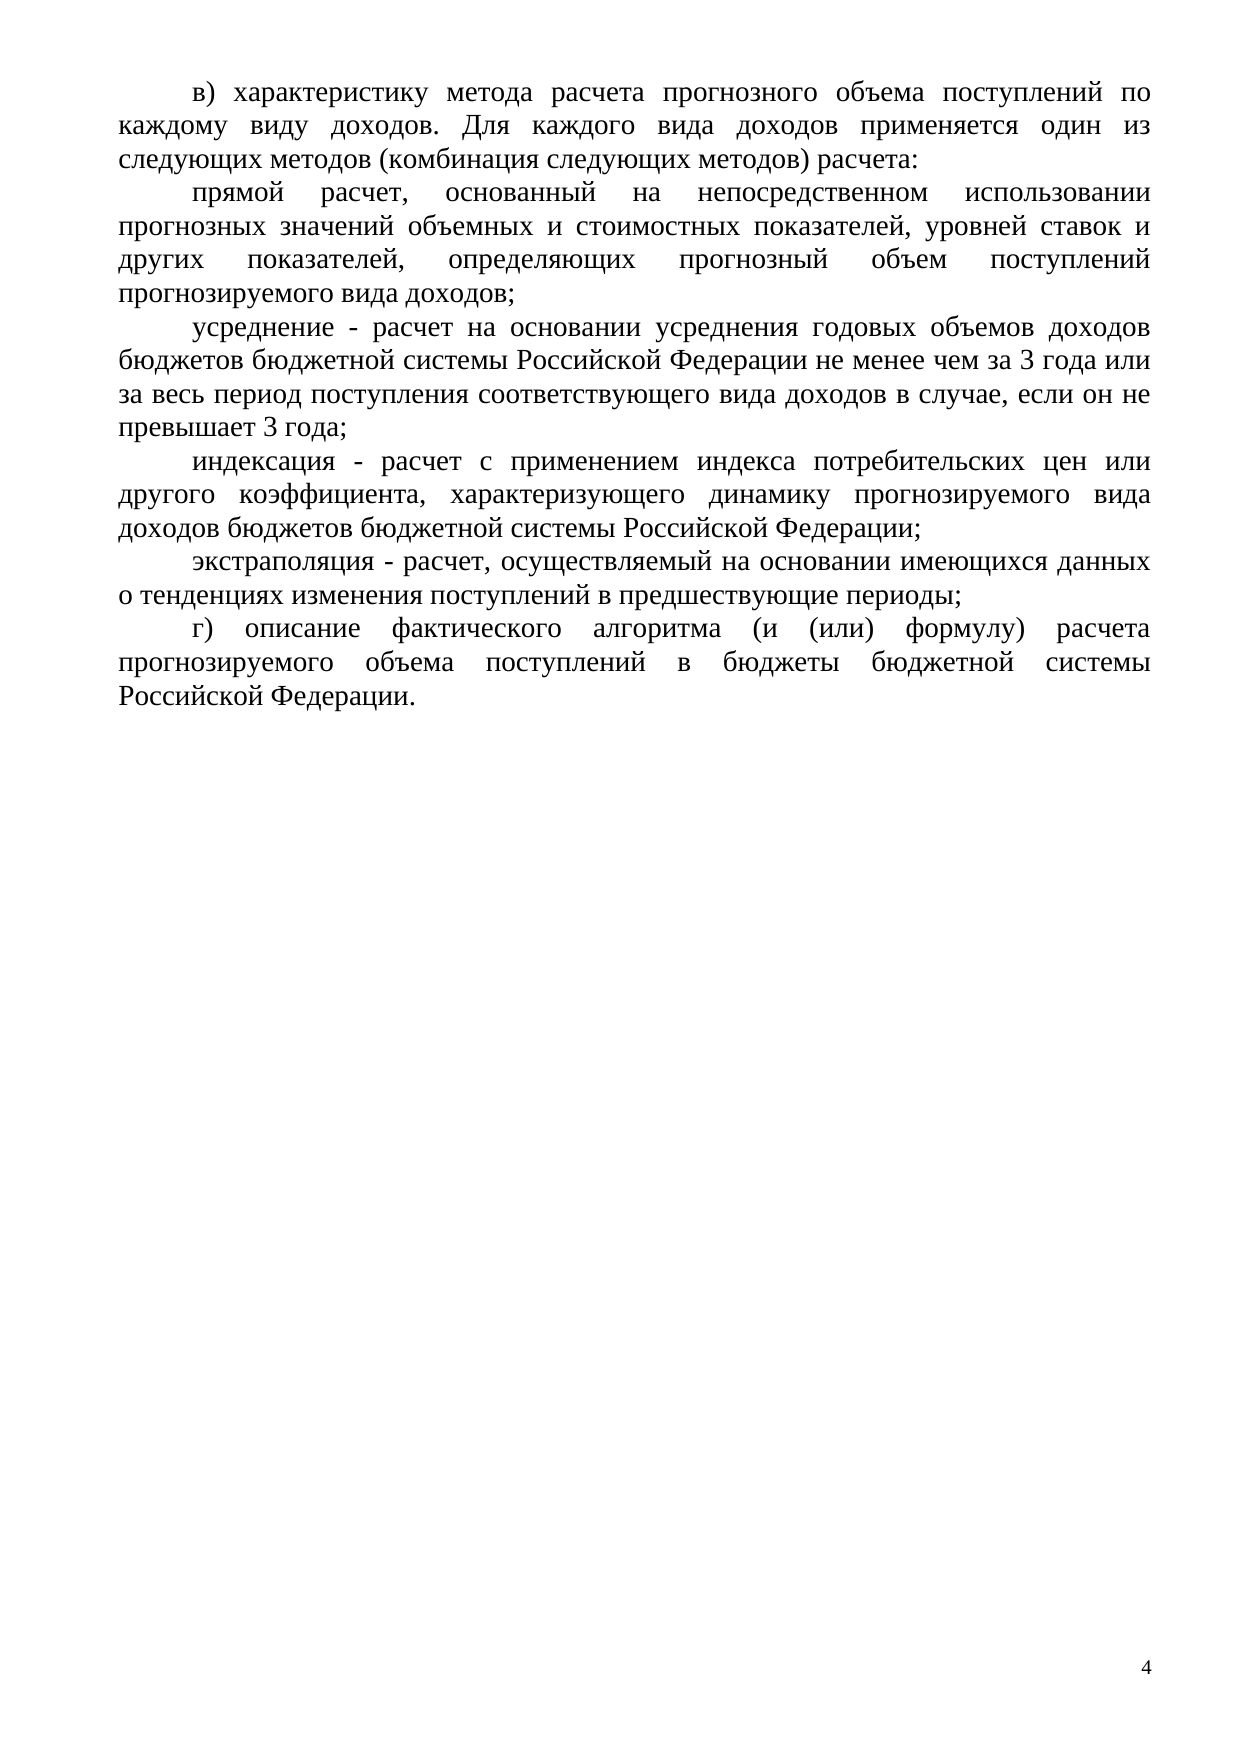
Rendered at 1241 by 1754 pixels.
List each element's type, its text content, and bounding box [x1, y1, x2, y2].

text усреднение - расчет на основании усреднения годовых объемов доходов бюджетов бюджетной системы Российской Федерации не менее чем за 3 года или за весь период поступления соответствующего вида доходов в случае, если он не превышает 3 года; [118, 309, 1152, 443]
text прямой расчет, основанный на непосредственном использовании прогнозных значений объемных и стоимостных показателей, уровней ставок и других показателей, определяющих прогнозный объем поступлений прогнозируемого вида доходов; [118, 174, 1152, 309]
text г) описание фактического алгоритма (и (или) формулу) расчета прогнозируемого объема поступлений в бюджеты бюджетной системы Российской Федерации. [118, 611, 1152, 711]
text индексация - расчет с применением индекса потребительских цен или другого коэффициента, характеризующего динамику прогнозируемого вида доходов бюджетов бюджетной системы Российской Федерации; [118, 443, 1152, 543]
text экстраполяция - расчет, осуществляемый на основании имеющихся данных о тенденциях изменения поступлений в предшествующие периоды; [118, 543, 1152, 611]
text в) характеристику метода расчета прогнозного объема поступлений по каждому виду доходов. Для каждого вида доходов применяется один из следующих методов (комбинация следующих методов) расчета: [118, 74, 1152, 174]
